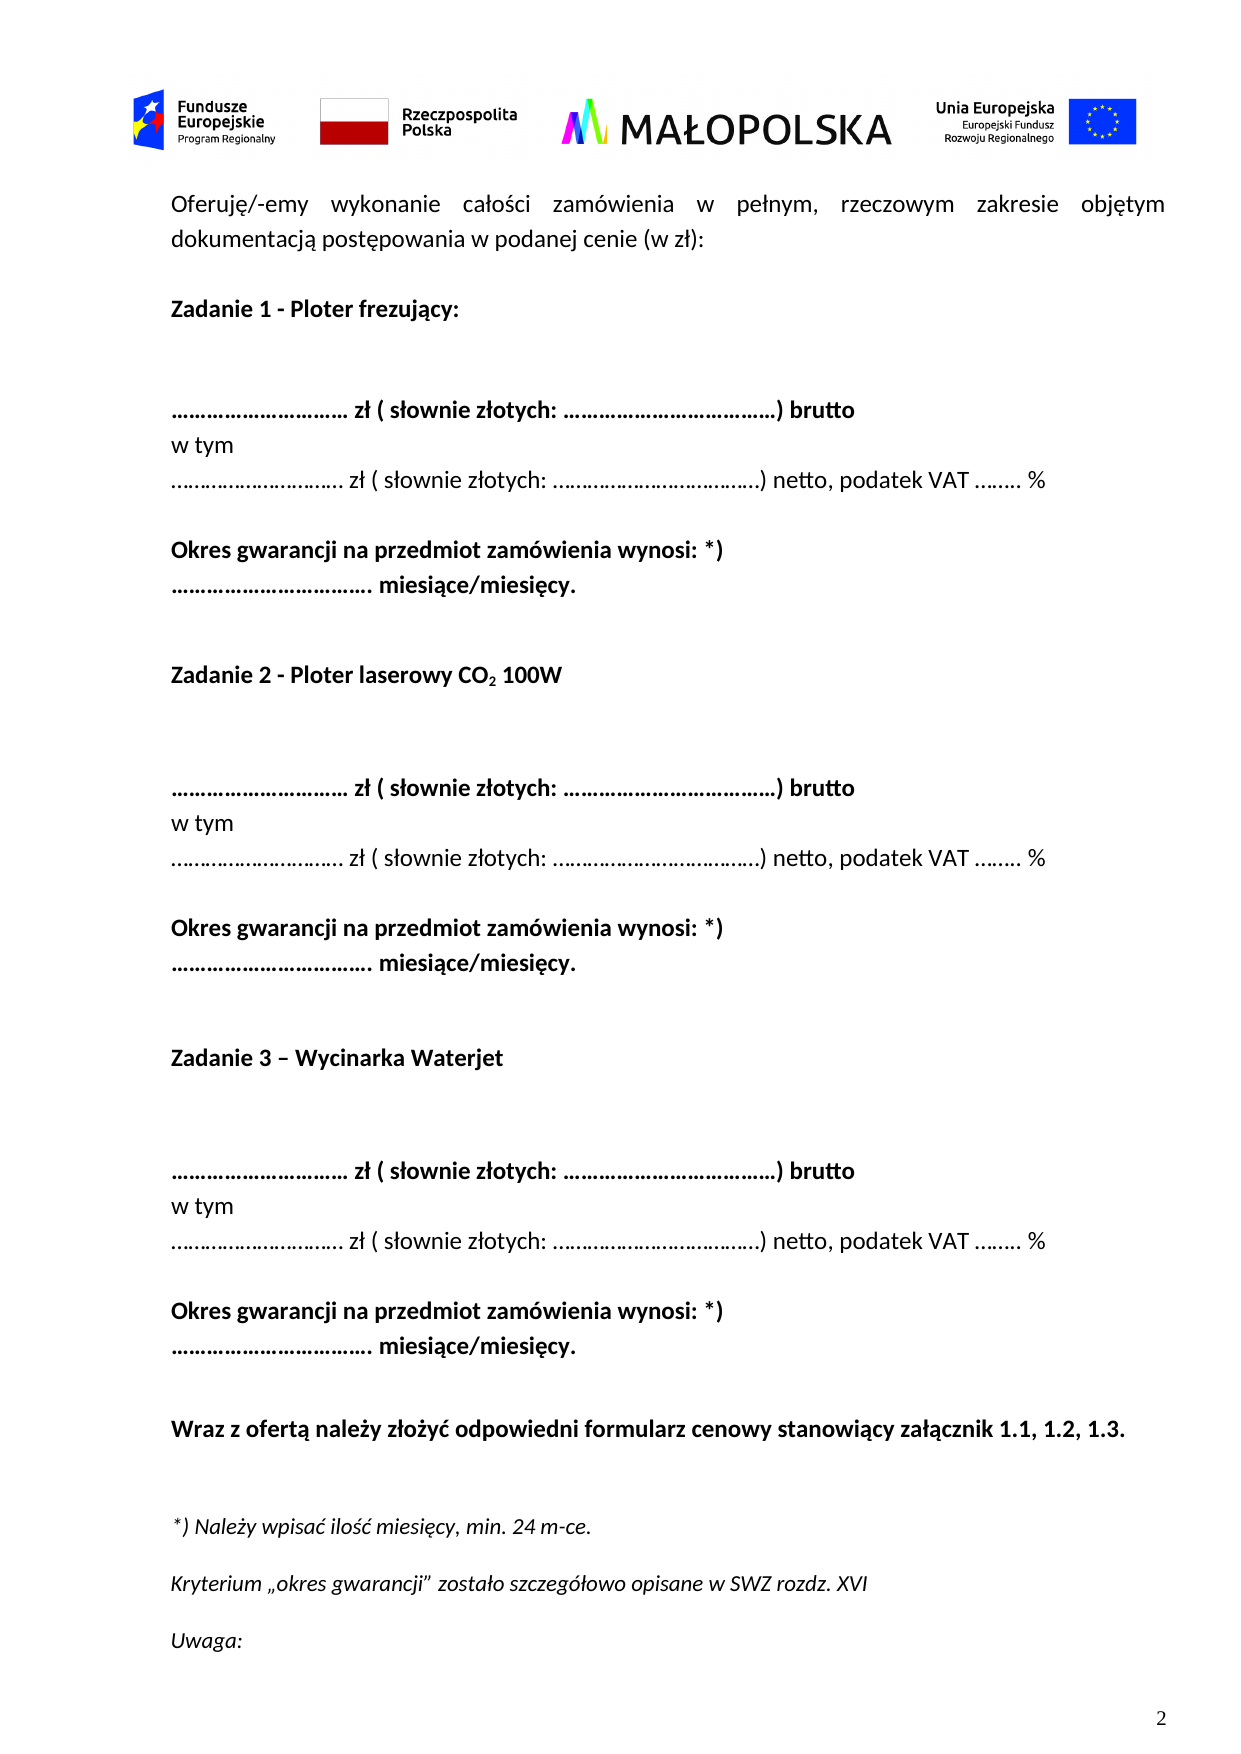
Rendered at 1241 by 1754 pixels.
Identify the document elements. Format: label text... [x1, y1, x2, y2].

text *) Należy wpisać ilość miesięcy, min. 24 m-ce. [118, 1512, 1167, 1540]
list Zadanie 2 - Ploter laserowy CO2 100W [155, 659, 1166, 690]
list ………………………… zł ( słownie złotych: ………………………………) netto, podatek VAT …….. % [171, 1226, 1167, 1256]
list Okres gwarancji na przedmiot zamówienia wynosi: *) [171, 1296, 1167, 1326]
list ……………………………. miesiące/miesięcy. [171, 947, 1167, 978]
picture [118, 73, 1151, 165]
list ………………………… zł ( słownie złotych: ………………………………) brutto [171, 1156, 1167, 1186]
list Wraz z ofertą należy złożyć odpowiedni formularz cenowy stanowiący załącznik 1.1, 1.2, 1.3. [171, 1413, 1167, 1443]
list Zadanie 1 - Ploter frezujący: [156, 293, 1166, 324]
list w tym [171, 807, 1167, 838]
list Oferuję/-emy wykonanie całości zamówienia w pełnym, rzeczowym zakresie objętym dokumentacją postępowania w podanej cenie (w zł): [171, 188, 1167, 254]
list ……………………………. miesiące/miesięcy. [171, 1331, 1167, 1361]
text Uwaga: [118, 1627, 1167, 1654]
list ………………………… zł ( słownie złotych: ………………………………) netto, podatek VAT …….. % [171, 842, 1167, 873]
list ………………………… zł ( słownie złotych: ………………………………) brutto [171, 394, 1167, 424]
list ……………………………. miesiące/miesięcy. [171, 569, 1167, 599]
list w tym [171, 429, 1167, 459]
list Okres gwarancji na przedmiot zamówienia wynosi: *) [171, 912, 1167, 943]
list Okres gwarancji na przedmiot zamówienia wynosi: *) [171, 534, 1167, 564]
list ………………………… zł ( słownie złotych: ………………………………) netto, podatek VAT …….. % [171, 464, 1167, 494]
list w tym [171, 1191, 1167, 1221]
text Kryterium „okres gwarancji” zostało szczegółowo opisane w SWZ rozdz. XVI [118, 1569, 1167, 1597]
list ………………………… zł ( słownie złotych: ………………………………) brutto [171, 772, 1167, 803]
list Zadanie 3 – Wycinarka Waterjet [155, 1042, 1166, 1073]
